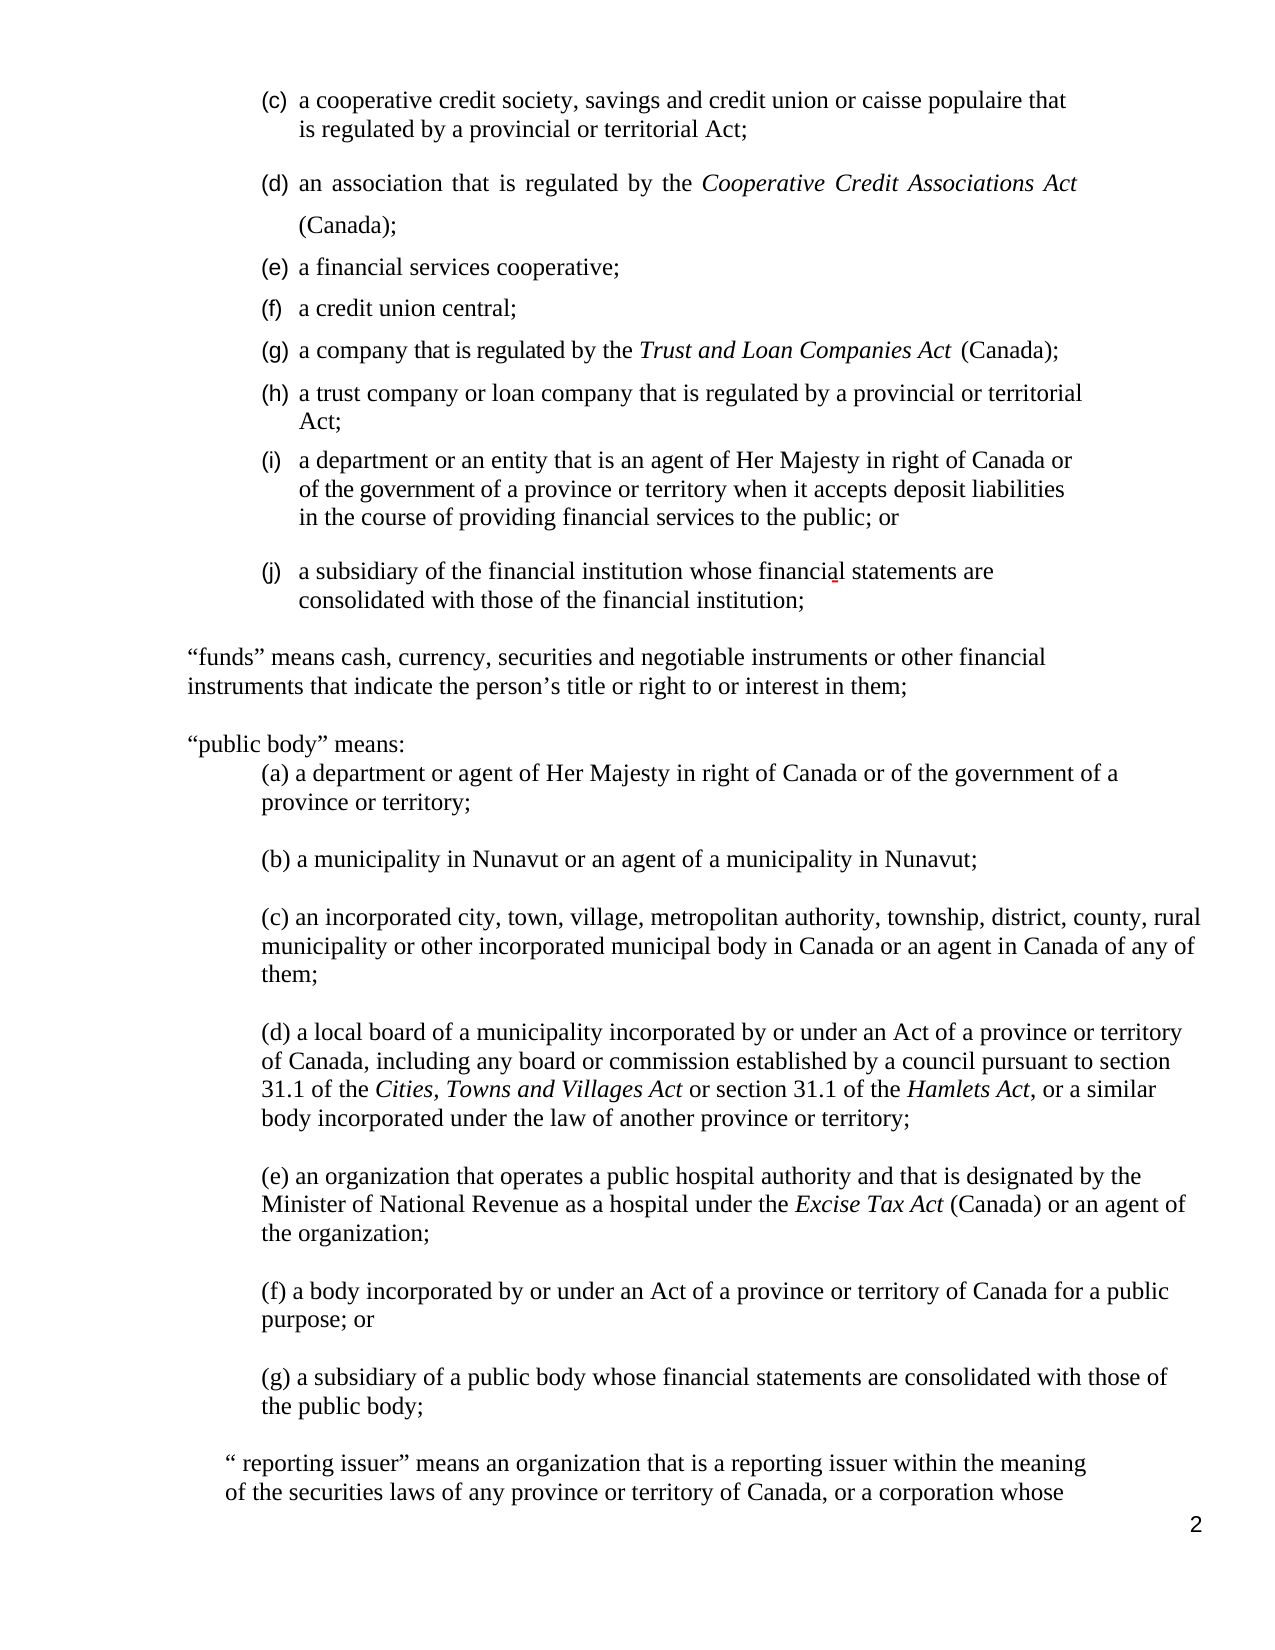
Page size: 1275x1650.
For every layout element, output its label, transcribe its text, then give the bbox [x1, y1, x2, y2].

text (a) a department or agent of Her Majesty in right of Canada or of the government of a province or territory; [261, 758, 1202, 816]
list an association that is regulated by the Cooperative Credit Associations Act [261, 168, 1202, 197]
list a financial services cooperative; [261, 252, 1202, 280]
list a company that is regulated by the Trust and Loan Companies Act (Canada); [261, 335, 1202, 364]
list a trust company or loan company that is regulated by a provincial or territorial Act; [261, 378, 1088, 435]
text (d) a local board of a municipality incorporated by or under an Act of a province or territory of Canada, including any board or commission established by a council pursuant to section 31.1 of the Cities, Towns and Villages Act or section 31.1 of the Hamlets Act, or a similar body incorporated under the law of another province or territory; [261, 1017, 1202, 1132]
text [225, 1448, 1088, 1506]
text (c) an incorporated city, town, village, metropolitan authority, township, district, county, rural municipality or other incorporated municipal body in Canada or an agent in Canada of any of them; [261, 902, 1202, 988]
list a department or an entity that is an agent of Her Majesty in right of Canada or of the government of a province or territory when it accepts deposit liabilities in the course of providing financial services to the public; or [261, 445, 1087, 531]
text (f) a body incorporated by or under an Act of a province or territory of Canada for a public purpose; or [261, 1276, 1202, 1333]
list a subsidiary of the financial institution whose financial statements are consolidated with those of the financial institution; [261, 556, 1087, 614]
text (b) a municipality in Nunavut or an agent of a municipality in Nunavut; [261, 844, 1202, 873]
text “funds” means cash, currency, securities and negotiable instruments or other financial instruments that indicate the person’s title or right to or interest in them; [187, 642, 1073, 700]
list a credit union central; [261, 293, 1202, 322]
text (g) a subsidiary of a public body whose financial statements are consolidated with those of the public body; [261, 1362, 1202, 1419]
text (Canada); [298, 210, 1202, 238]
list a cooperative credit society, savings and credit union or caisse populaire that is regulated by a provincial or territorial Act; [261, 85, 1088, 143]
text “public body” means: [187, 729, 1202, 758]
text (e) an organization that operates a public hospital authority and that is designated by the Minister of National Revenue as a hospital under the Excise Tax Act (Canada) or an agent of the organization; [261, 1161, 1202, 1247]
